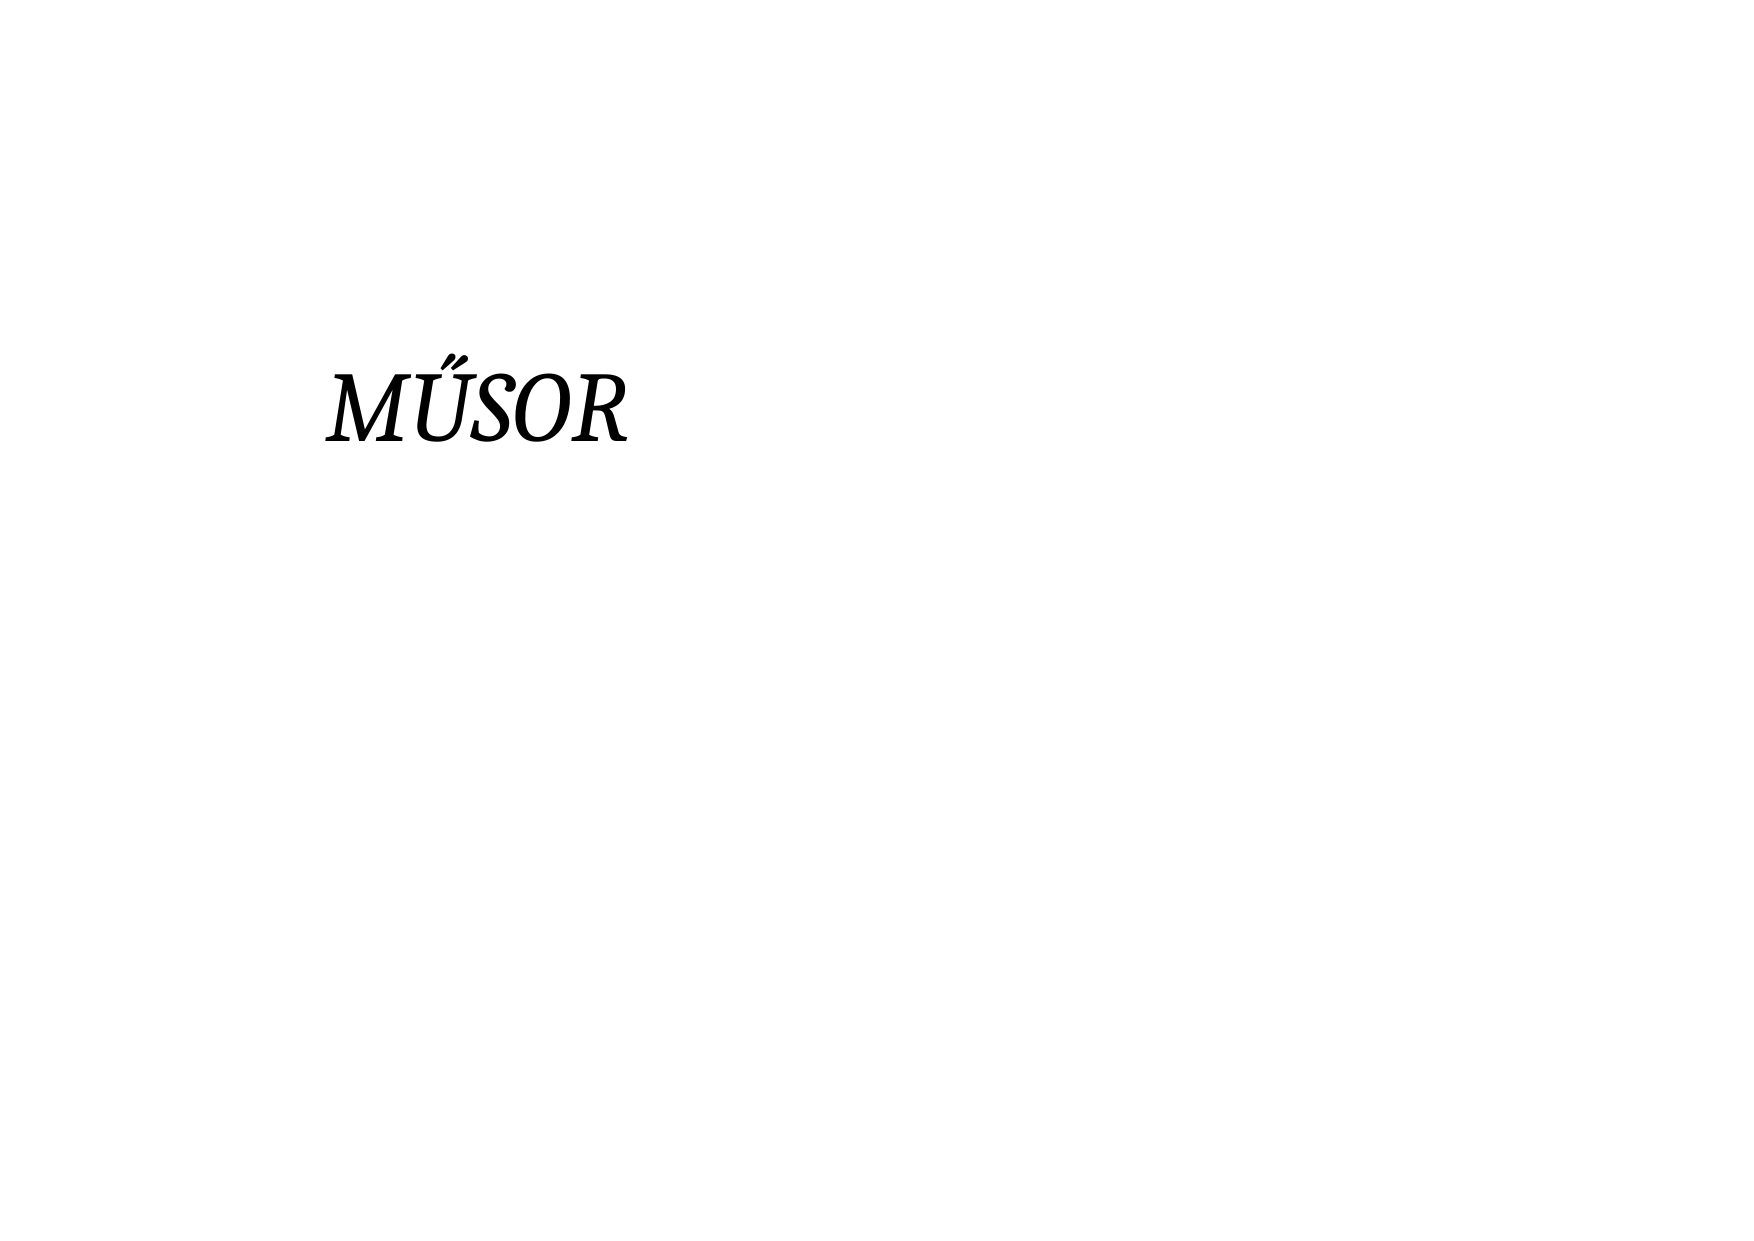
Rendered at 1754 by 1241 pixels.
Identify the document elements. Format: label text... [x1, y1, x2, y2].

text MŰSOR [148, 351, 806, 466]
